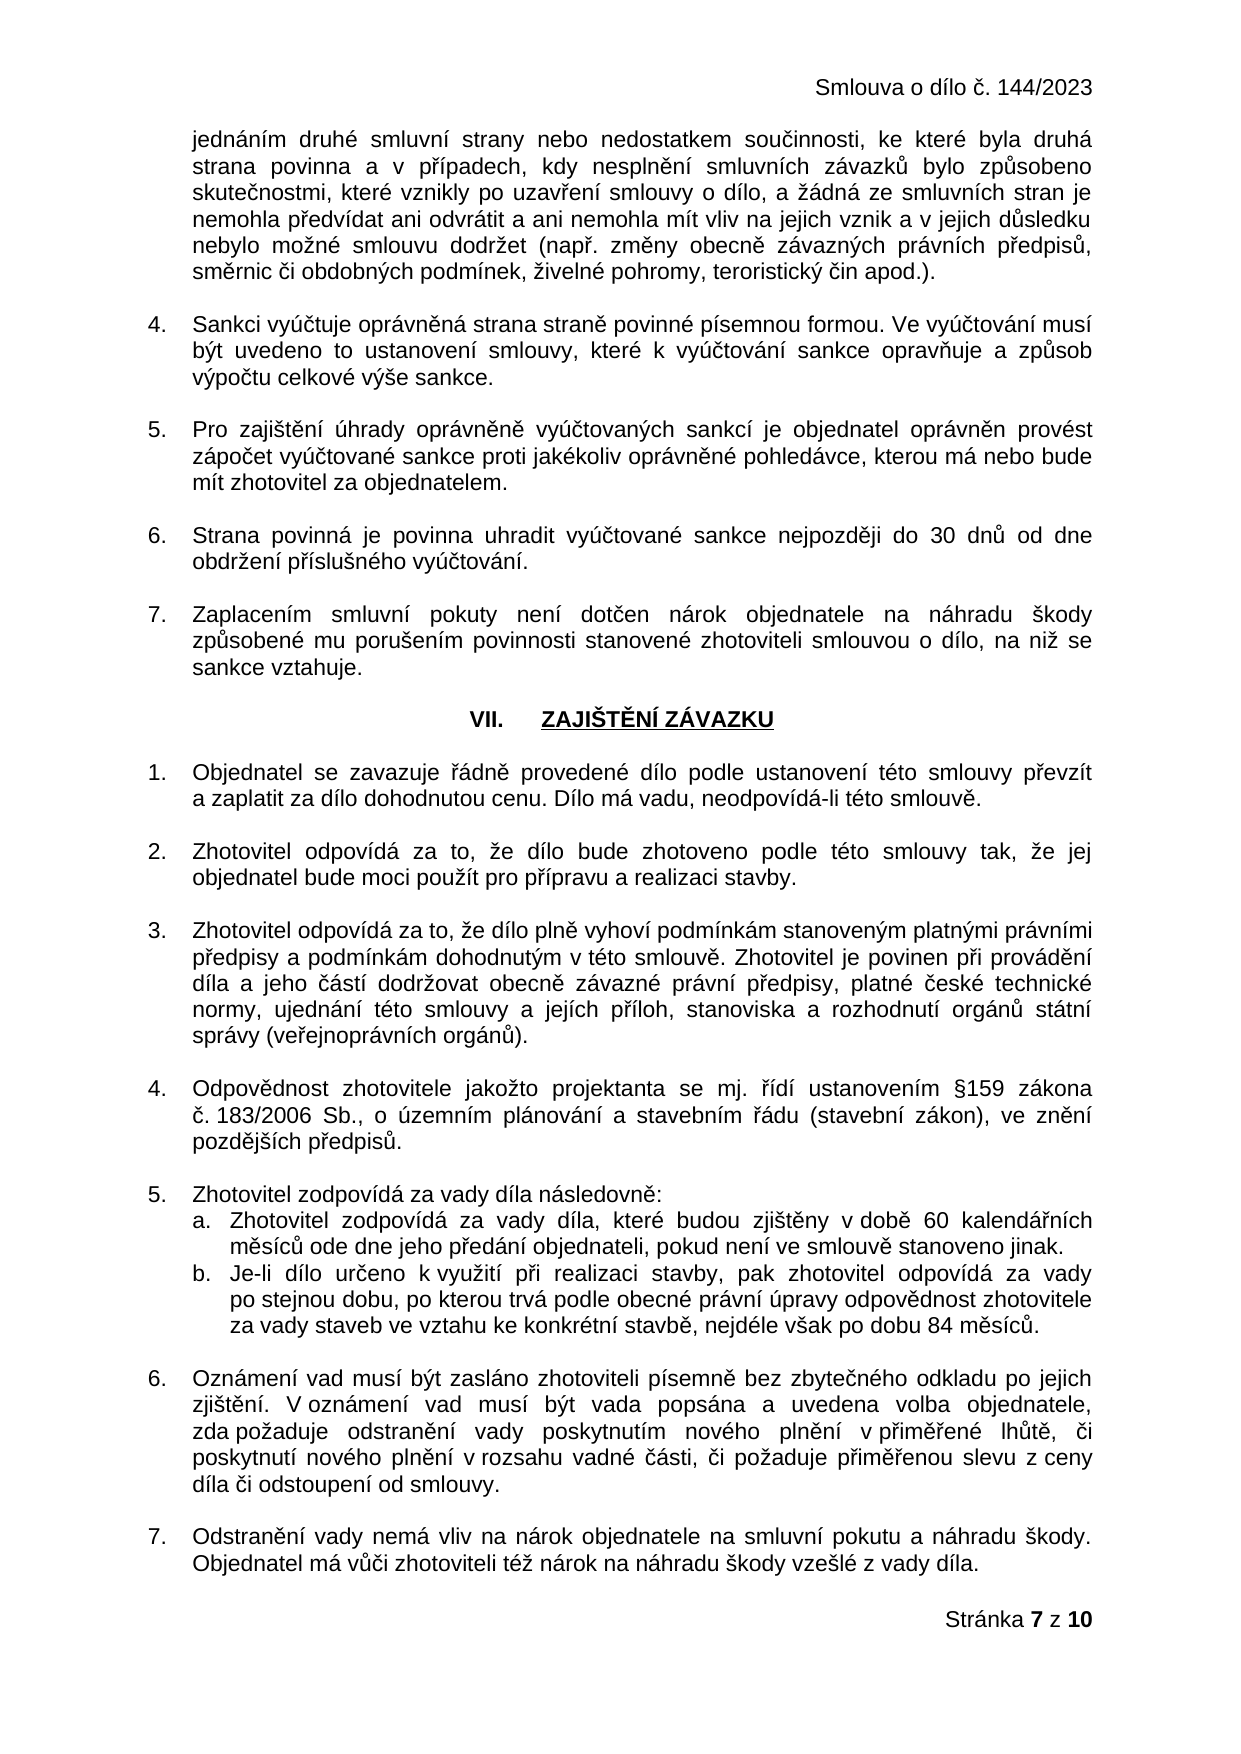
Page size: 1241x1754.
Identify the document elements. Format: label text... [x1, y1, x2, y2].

list Sankci vyúčtuje oprávněná strana straně povinné písemnou formou. Ve vyúčtování musí být uvedeno to ustanovení smlouvy, které k vyúčtování sankce opravňuje a způsob výpočtu celkové výše sankce. [148, 311, 1093, 390]
list Odpovědnost zhotovitele jakožto projektanta se mj. řídí ustanovením §159 zákona č. 183/2006 Sb., o územním plánování a stavebním řádu (stavební zákon), ve znění pozdějších předpisů. [148, 1075, 1093, 1154]
list Odstranění vady nemá vliv na nárok objednatele na smluvní pokutu a náhradu škody. Objednatel má vůči zhotoviteli též nárok na náhradu škody vzešlé z vady díla. [148, 1523, 1093, 1576]
list Objednatel se zavazuje řádně provedené dílo podle ustanovení této smlouvy převzít a zaplatit za dílo dohodnutou cenu. Dílo má vadu, neodpovídá-li této smlouvě. [148, 759, 1093, 812]
list Pro zajištění úhrady oprávněně vyúčtovaných sankcí je objednatel oprávněn provést zápočet vyúčtované sankce proti jakékoliv oprávněné pohledávce, kterou má nebo bude mít zhotovitel za objednatelem. [148, 416, 1093, 495]
list Zaplacením smluvní pokuty není dotčen nárok objednatele na náhradu škody způsobené mu porušením povinnosti stanovené zhotoviteli smlouvou o dílo, na niž se sankce vztahuje. [148, 601, 1093, 680]
list Zhotovitel odpovídá za to, že dílo plně vyhoví podmínkám stanoveným platnými právními předpisy a podmínkám dohodnutým v této smlouvě. Zhotovitel je povinen při provádění díla a jeho částí dodržovat obecně závazné právní předpisy, platné české technické normy, ujednání této smlouvy a jejích příloh, stanoviska a rozhodnutí orgánů státní správy (veřejnoprávních orgánů). [148, 917, 1093, 1049]
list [148, 126, 1093, 284]
list Zhotovitel zodpovídá za vady díla následovně: [148, 1181, 1093, 1207]
list Strana povinná je povinna uhradit vyúčtované sankce nejpozději do 30 dnů od dne obdržení příslušného vyúčtování. [148, 522, 1093, 574]
list Zhotovitel odpovídá za to, že dílo bude zhotoveno podle této smlouvy tak, že jej objednatel bude moci použít pro přípravu a realizaci stavby. [148, 838, 1093, 891]
list Oznámení vad musí být zasláno zhotoviteli písemně bez zbytečného odkladu po jejich zjištění. V oznámení vad musí být vada popsána a uvedena volba objednatele, zda požaduje odstranění vady poskytnutím nového plnění v přiměřené lhůtě, či poskytnutí nového plnění v rozsahu vadné části, či požaduje přiměřenou slevu z ceny díla či odstoupení od smlouvy. [148, 1365, 1093, 1497]
list Zhotovitel zodpovídá za vady díla, které budou zjištěny v době 60 kalendářních měsíců ode dne jeho předání objednateli, pokud není ve smlouvě stanoveno jinak. [192, 1207, 1093, 1260]
subtitle ZAJIŠTĚNÍ ZÁVAZKU [185, 706, 1093, 733]
list Je-li dílo určeno k využití při realizaci stavby, pak zhotovitel odpovídá za vady po stejnou dobu, po kterou trvá podle obecné právní úpravy odpovědnost zhotovitele za vady staveb ve vztahu ke konkrétní stavbě, nejdéle však po dobu 84 měsíců. [192, 1260, 1093, 1339]
